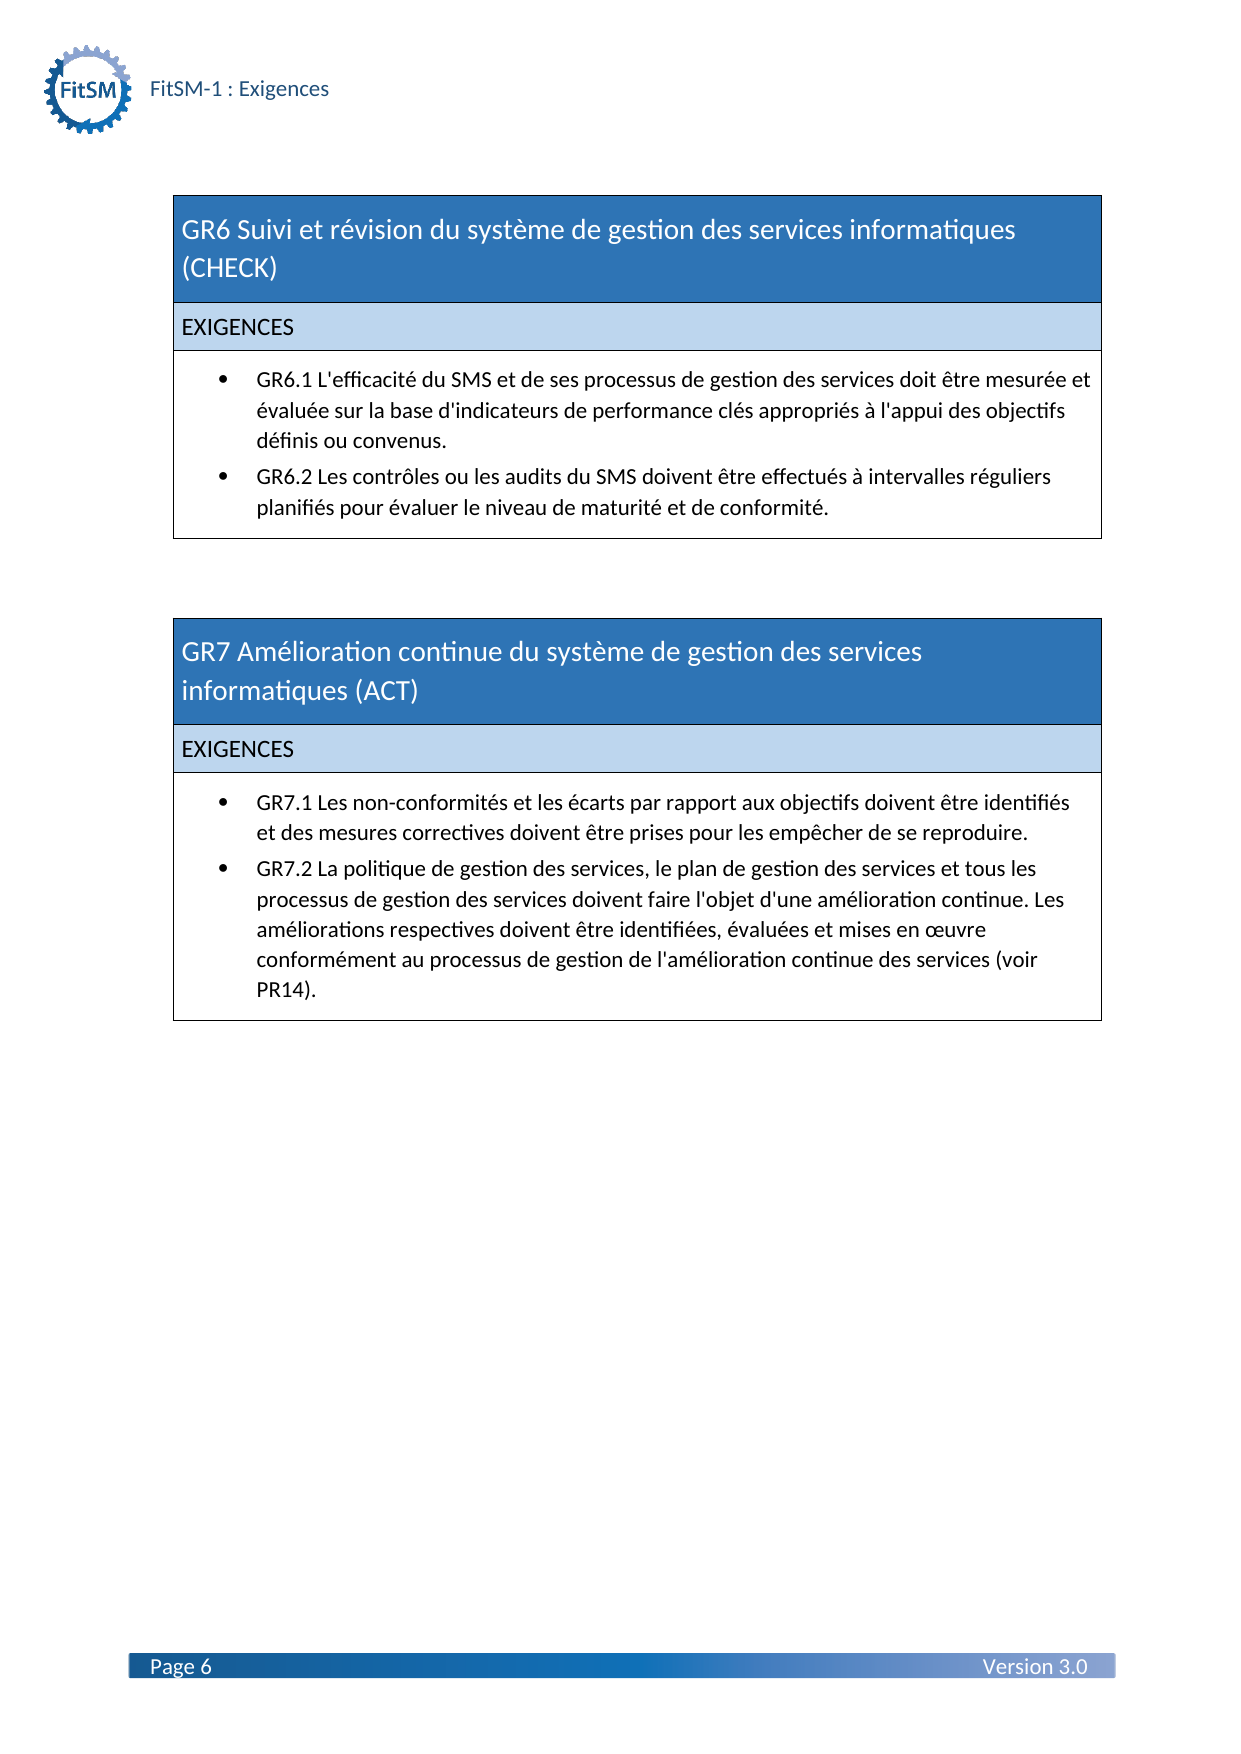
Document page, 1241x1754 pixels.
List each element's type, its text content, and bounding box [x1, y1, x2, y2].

table_header GR6 Suivi et révision du système de gestion des services informatiques (CHECK) [174, 196, 1101, 302]
table_cell EXIGENCES [174, 303, 1101, 350]
table_cell EXIGENCES [174, 725, 1101, 772]
table_header GR7 Amélioration continue du système de gestion des services informatiques (ACT) [174, 619, 1101, 724]
table_cell GR7.1 Les non-conformités et les écarts par rapport aux objectifs doivent être identifiés et des mesures correctives doivent être prises pour les empêcher de se reproduire. GR7.2 La politique de gestion des services, le plan de gestion des services et tous les processus de gestion des services doivent faire l'objet d'une amélioration continue. Les améliorations respectives doivent être identifiées, évaluées et mises en œuvre conformément au processus de gestion de l'amélioration continue des services (voir PR14). [174, 773, 1101, 1020]
picture [44, 45, 132, 134]
table_cell GR6.1 L'efficacité du SMS et de ses processus de gestion des services doit être mesurée et évaluée sur la base d'indicateurs de performance clés appropriés à l'appui des objectifs définis ou convenus. GR6.2 Les contrôles ou les audits du SMS doivent être effectués à intervalles réguliers planifiés pour évaluer le niveau de maturité et de conformité. [174, 351, 1101, 537]
picture [128, 1653, 1116, 1679]
